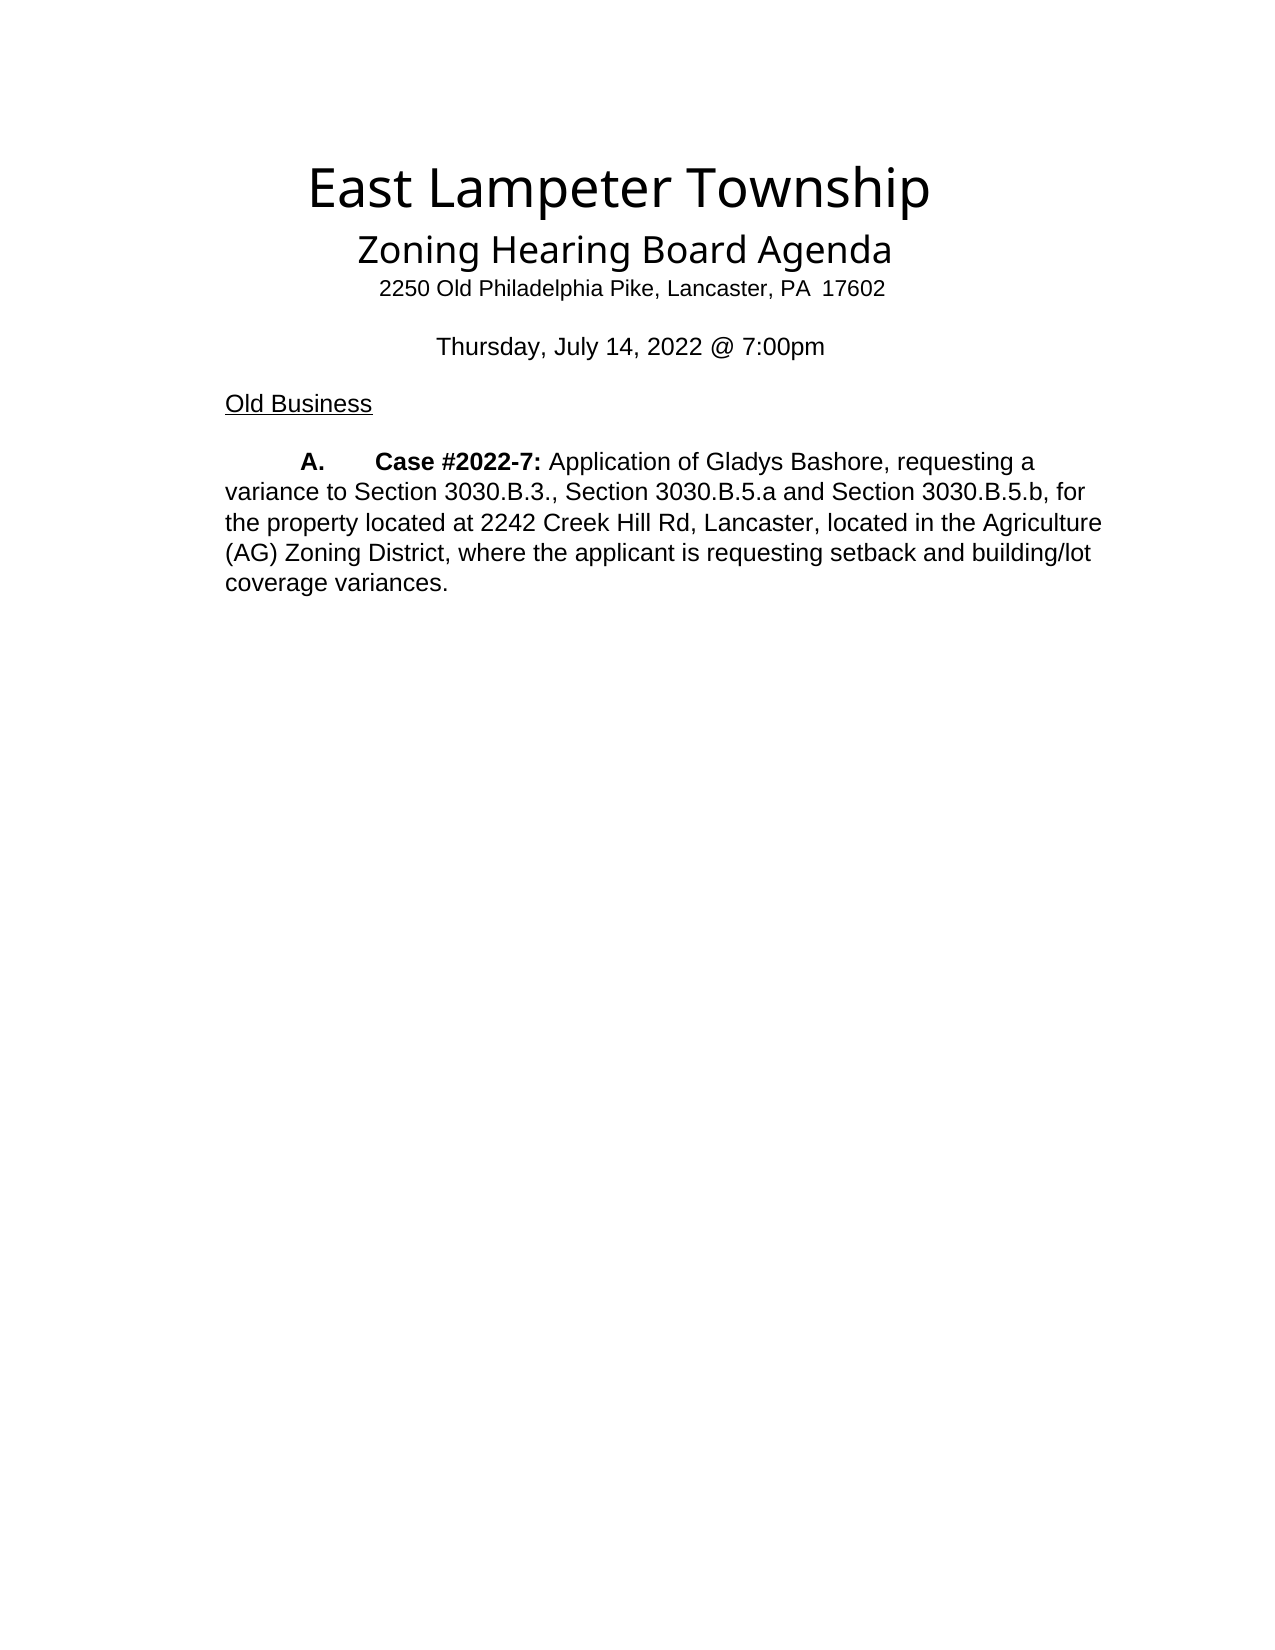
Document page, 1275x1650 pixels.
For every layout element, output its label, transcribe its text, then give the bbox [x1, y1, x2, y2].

text Old Business [225, 389, 1125, 418]
text Zoning Hearing Board Agenda [150, 224, 1125, 275]
text Thursday, July 14, 2022 @ 7:00pm [150, 332, 1125, 360]
list Case #2022-7: Application of Gladys Bashore, requesting a variance to Section 3030.B.3., Section 3030.B.5.a and Section 3030.B.5.b, for the property located at 2242 Creek Hill Rd, Lancaster, located in the Agriculture (AG) Zoning District, where the applicant is requesting setback and building/lot coverage variances. [225, 447, 1125, 597]
text 2250 Old Philadelphia Pike, Lancaster, PA 17602 [150, 275, 1125, 301]
text East Lampeter Township [150, 150, 1125, 224]
